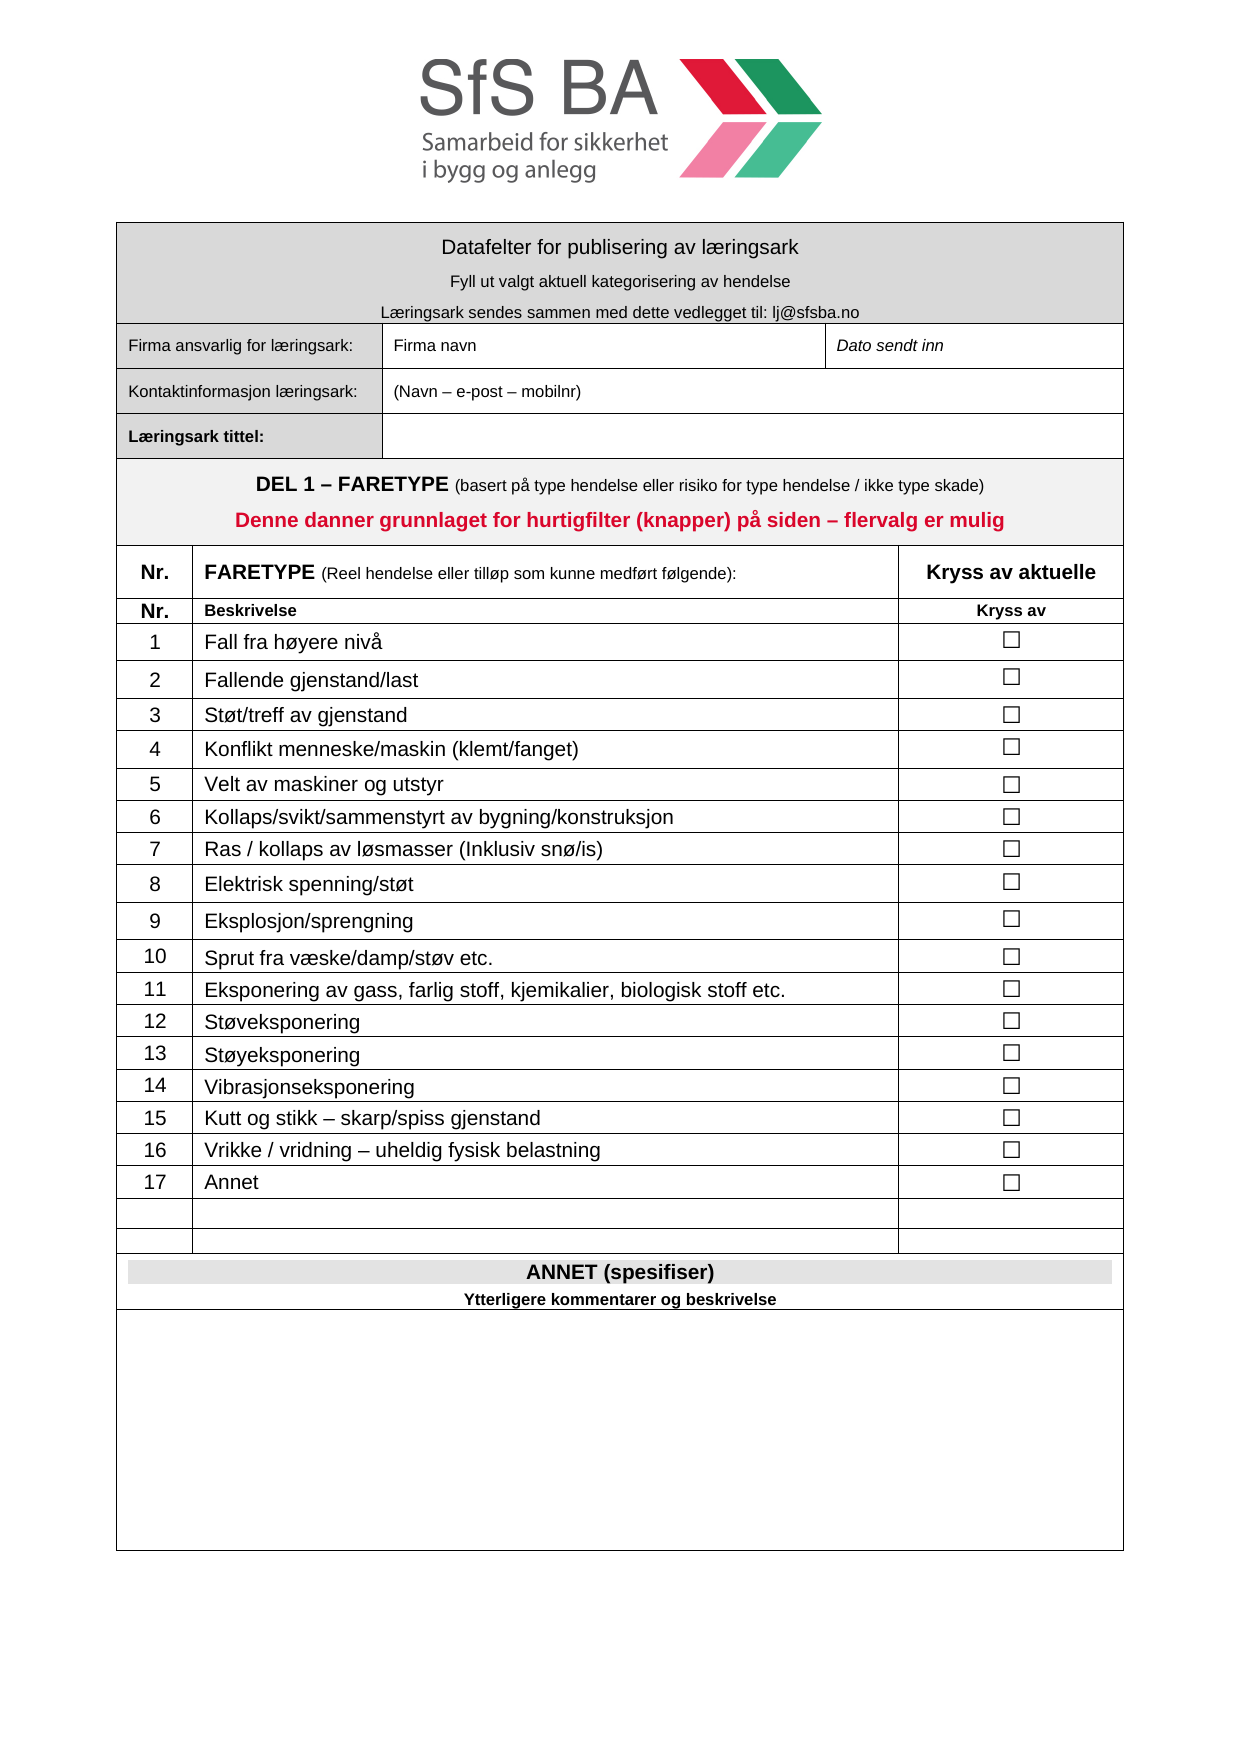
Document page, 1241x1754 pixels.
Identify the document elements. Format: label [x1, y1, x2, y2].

picture [420, 59, 822, 183]
